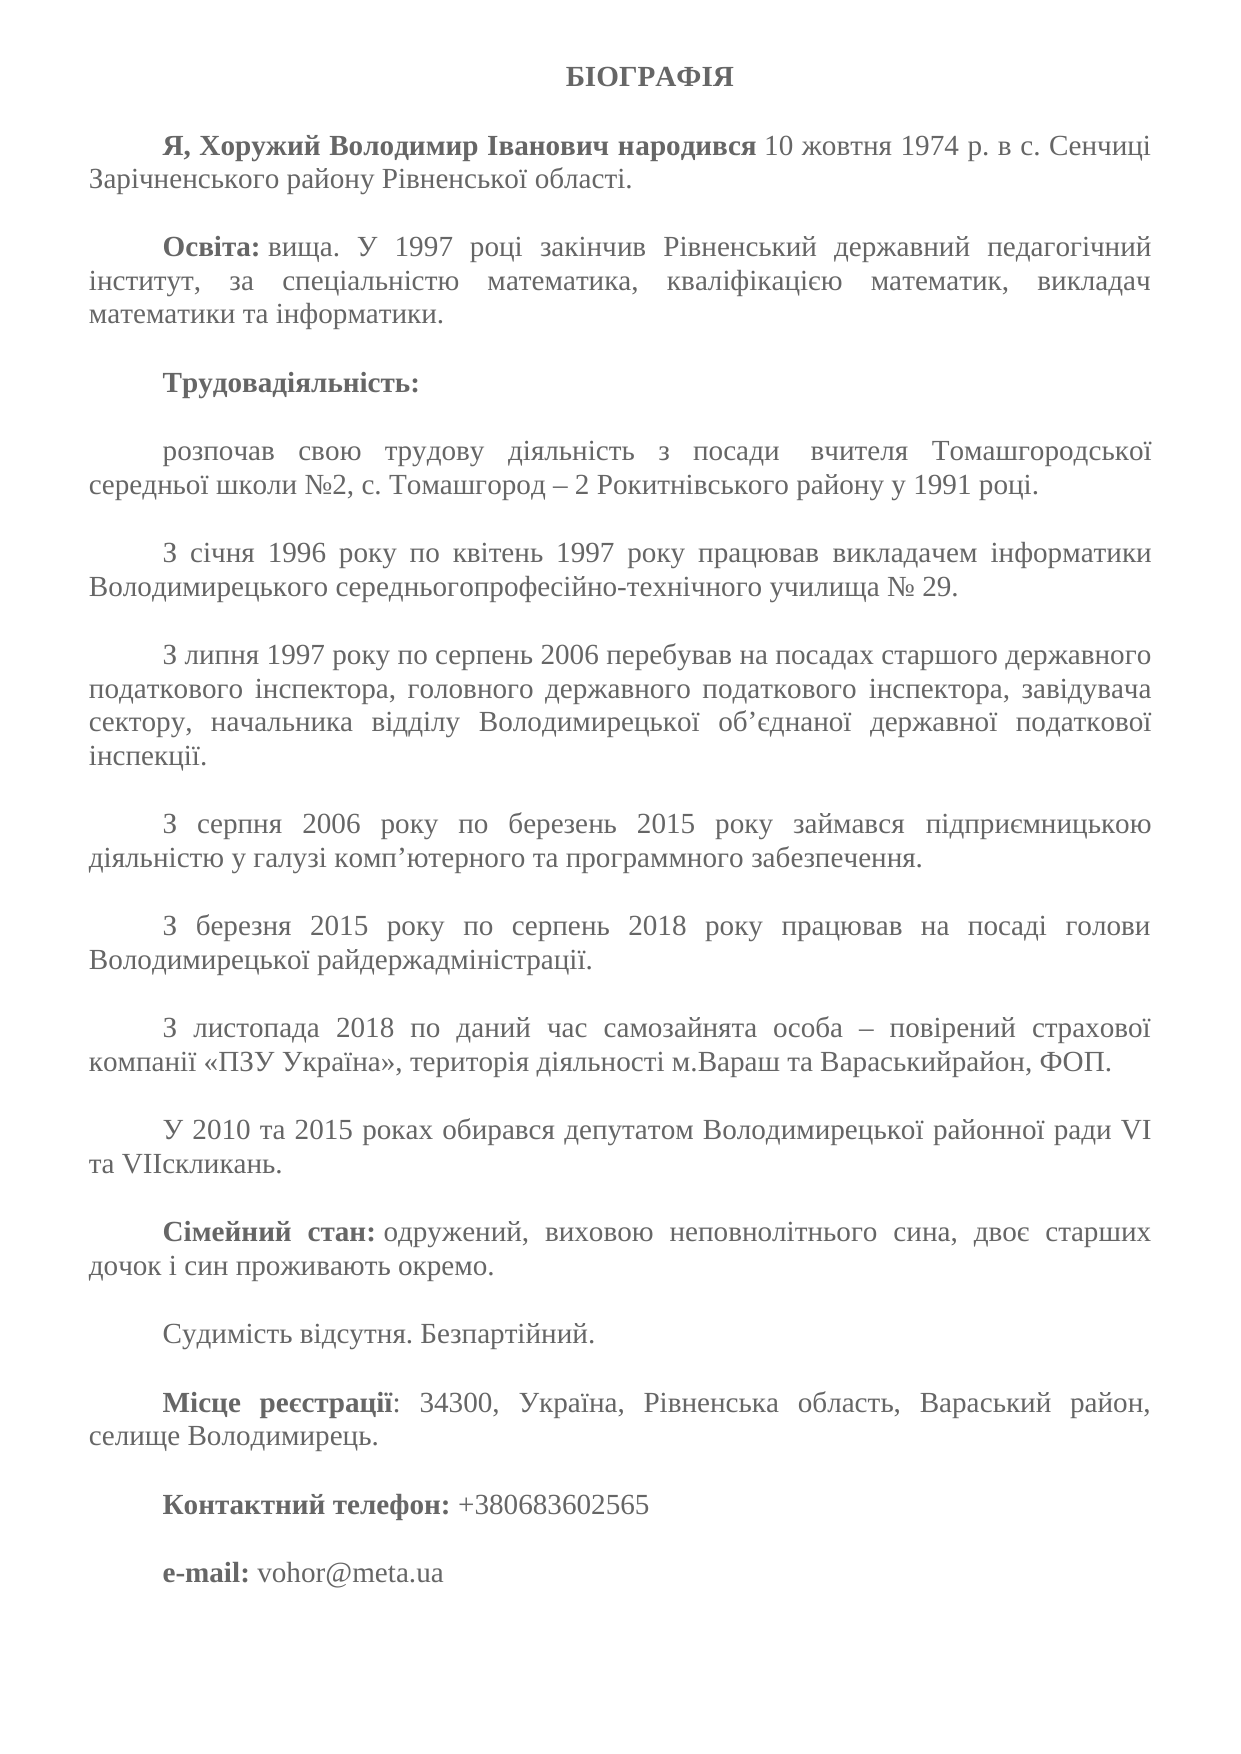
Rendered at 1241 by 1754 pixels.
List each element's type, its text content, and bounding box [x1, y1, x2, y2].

text Контактний телефон: +380683602565 [89, 1487, 1152, 1520]
text Трудовадіяльність: [89, 365, 1152, 399]
text З серпня 2006 року по березень 2015 року займався підприємницькою діяльністю у галузі комп’ютерного та программного забезпечення. [89, 807, 1152, 874]
text Я, Хоружий Володимир Іванович народився 10 жовтня 1974 р. в с. Сенчиці Зарічненського району Рівненської області. [89, 128, 1152, 195]
text З липня 1997 року по серпень 2006 перебував на посадах старшого державного податкового інспектора, головного державного податкового інспектора, завідувача сектору, начальника відділу Володимирецької об’єднаної державної податкової інспекції. [89, 637, 1152, 772]
text Сімейний стан: одружений, виховою неповнолітнього сина, двоє старших дочок і син проживають окремо. [89, 1214, 1152, 1282]
text З листопада 2018 по даний час самозайнята особа – повірений страхової компанії «ПЗУ Україна», територія діяльності м.Вараш та Вараськийрайон, ФОП. [89, 1011, 1152, 1078]
text e-mail: vohor@meta.ua [89, 1555, 1152, 1589]
text Освіта: вища. У 1997 році закінчив Рівненський державний педагогічний інститут, за спеціальністю математика, кваліфікацією математик, викладач математики та інформатики. [89, 229, 1152, 330]
text У 2010 та 2015 роках обирався депутатом Володимирецької районної ради VI та VIIскликань. [89, 1112, 1152, 1179]
text Судимість відсутня. Безпартійний. [89, 1316, 1152, 1350]
text З січня 1996 року по квітень 1997 року працював викладачем інформатики Володимирецького середньогопрофесійно-технічного училища № 29. [89, 536, 1152, 603]
text БІОГРАФІЯ [0, 59, 1211, 93]
text розпочав свою трудову діяльність з посади вчителя Томашгородської середньої школи №2, с. Томашгород – 2 Рокитнівського району у 1991 році. [89, 433, 1152, 501]
text З березня 2015 року по серпень 2018 року працював на посаді голови Володимирецької райдержадміністрації. [89, 908, 1152, 976]
text Місце реєстрації: 34300, Україна, Рівненська область, Вараський район, селище Володимирець. [89, 1385, 1152, 1452]
